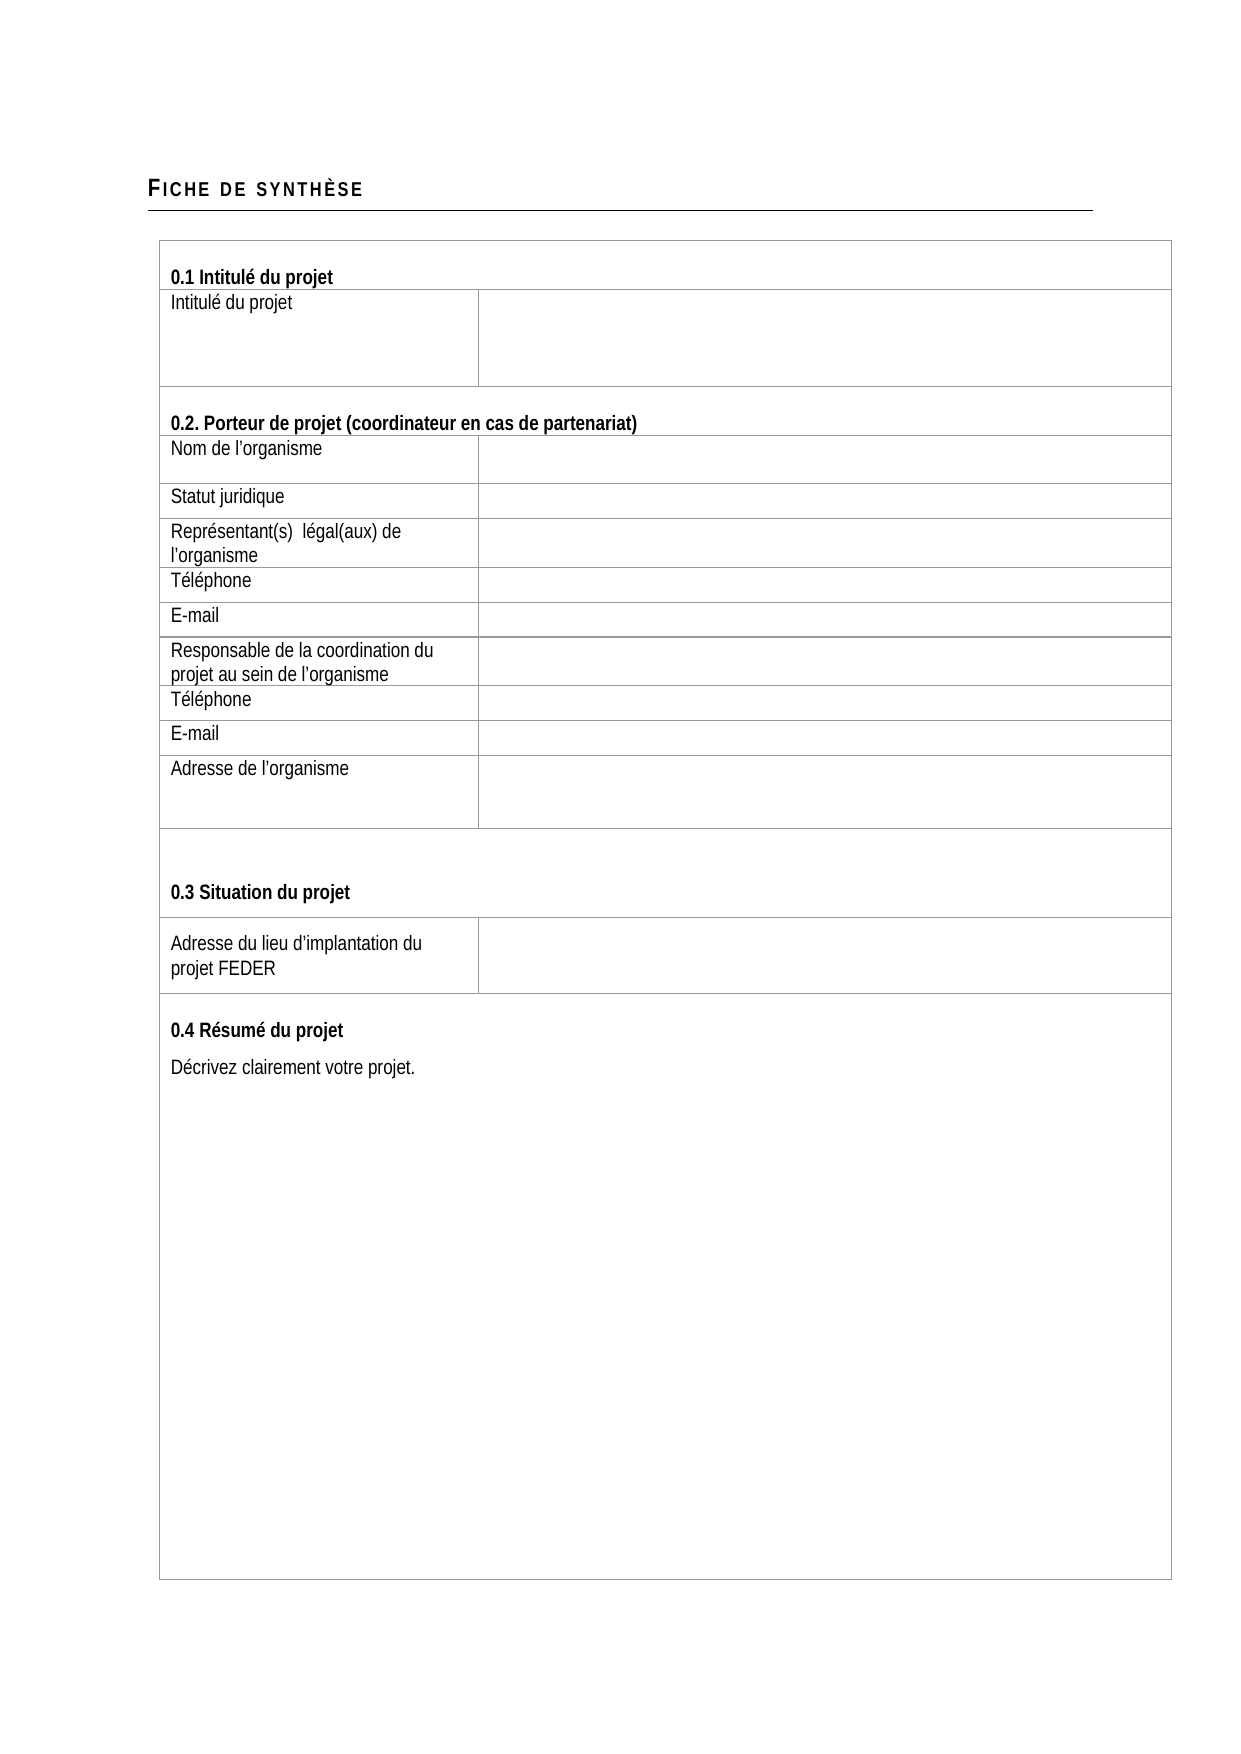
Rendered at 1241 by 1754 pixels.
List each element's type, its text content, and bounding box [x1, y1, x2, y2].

table_cell Téléphone [160, 568, 478, 602]
table_cell E-mail [160, 603, 478, 636]
table_cell [479, 436, 1171, 483]
text Fiche de synthèse [148, 173, 1093, 210]
table_cell 0.3 Situation du projet [160, 829, 1171, 917]
table_cell Représentant(s) légal(aux) de l’organisme [160, 519, 478, 567]
table_cell [479, 756, 1171, 828]
table_cell E-mail [160, 721, 478, 755]
table_cell Statut juridique [160, 484, 478, 518]
table_cell Adresse de l’organisme [160, 756, 478, 828]
table_cell Responsable de la coordination du projet au sein de l’organisme [160, 638, 478, 685]
table_cell [479, 484, 1171, 518]
table_cell [479, 721, 1171, 755]
table_cell [479, 918, 1171, 993]
table_cell [479, 568, 1171, 602]
table_cell [479, 603, 1171, 636]
table_header 0.1 Intitulé du projet [160, 241, 1171, 289]
table_cell [479, 638, 1171, 685]
table_cell [479, 686, 1171, 720]
table_cell Intitulé du projet [160, 290, 478, 386]
table_cell Téléphone [160, 686, 478, 720]
table_cell Adresse du lieu d’implantation du projet FEDER [160, 918, 478, 993]
table_cell Nom de l’organisme [160, 436, 478, 483]
table_cell [479, 519, 1171, 567]
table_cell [160, 994, 1171, 1579]
table_cell [479, 290, 1171, 386]
table_cell 0.2. Porteur de projet (coordinateur en cas de partenariat) [160, 387, 1171, 435]
